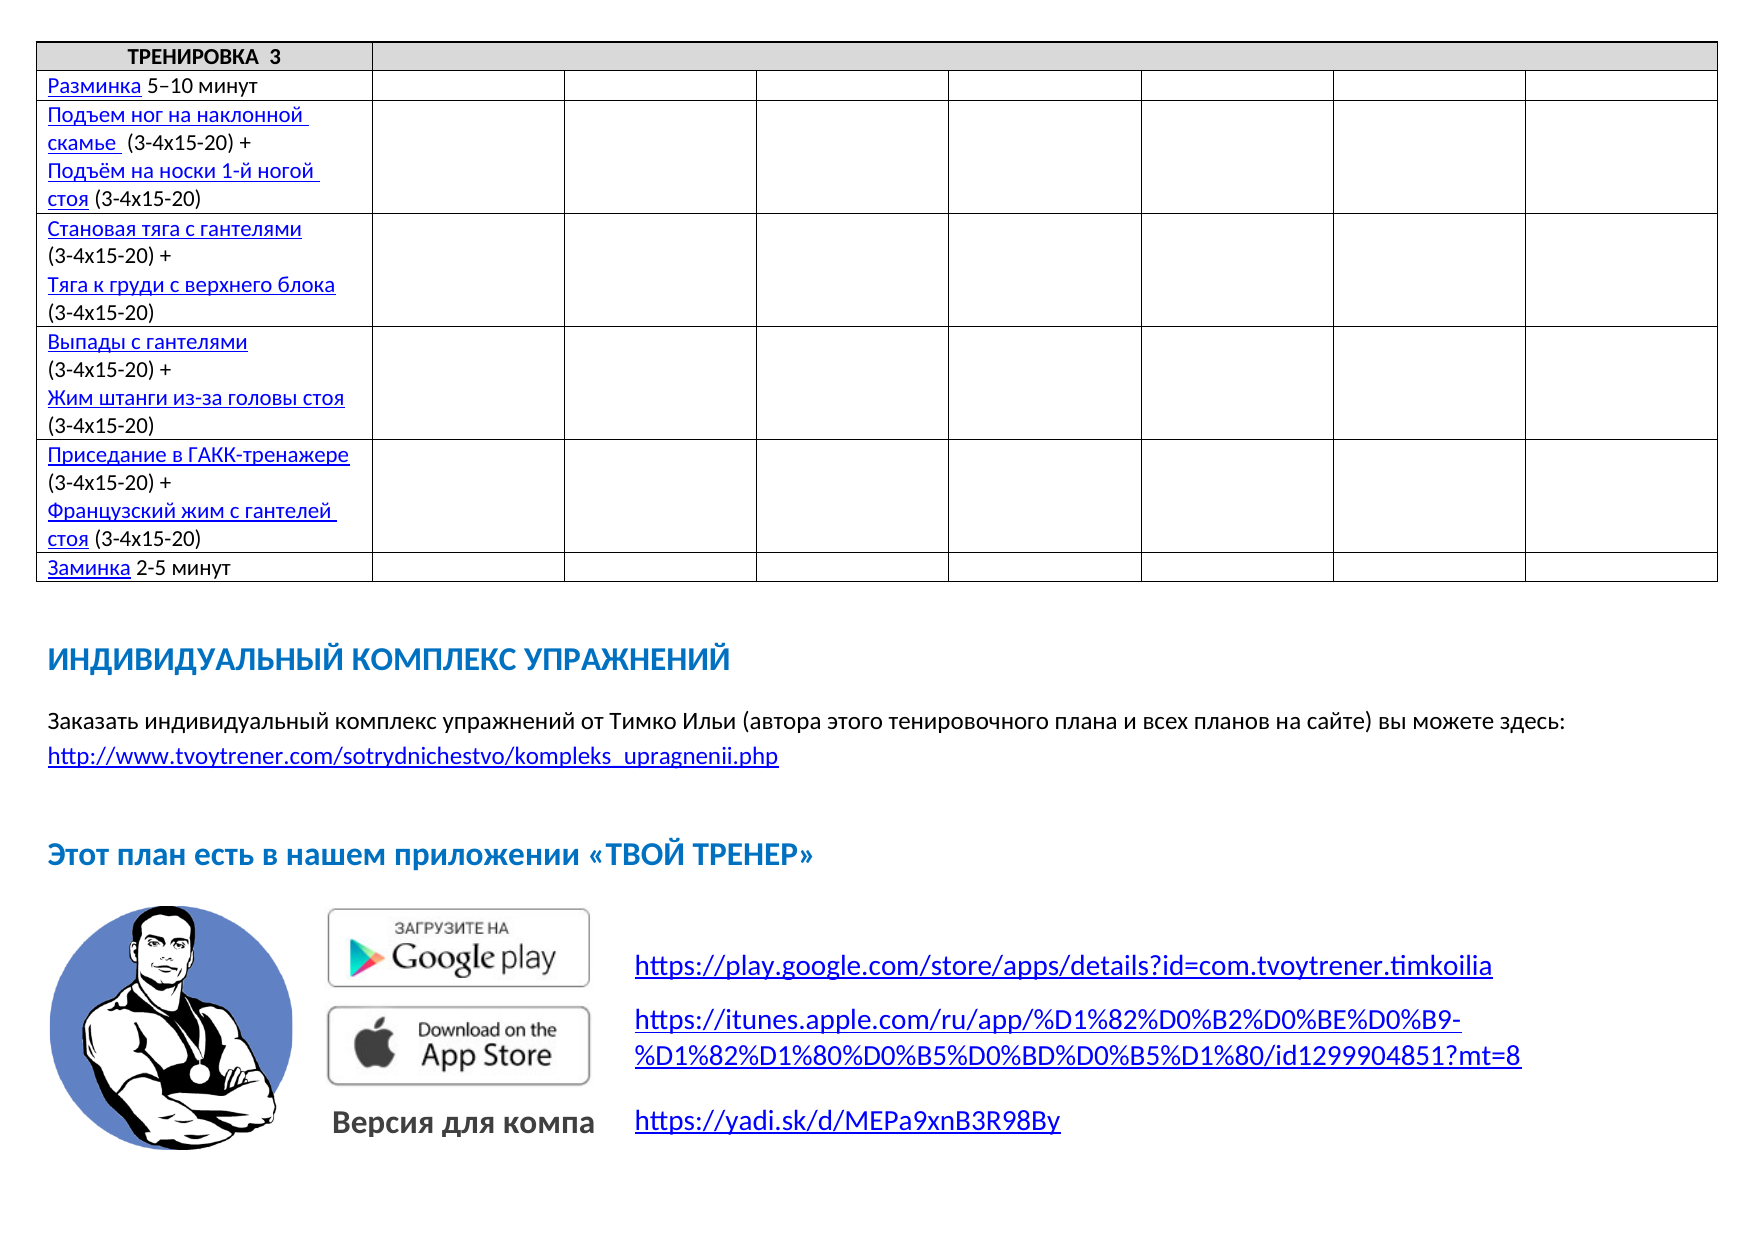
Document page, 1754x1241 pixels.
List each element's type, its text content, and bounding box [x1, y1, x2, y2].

table_cell [373, 440, 564, 552]
picture [49, 906, 293, 1150]
table_cell [757, 71, 948, 99]
table_cell Разминка 5–10 минут [37, 71, 372, 99]
table_cell [1142, 101, 1333, 213]
text Заказать индивидуальный комплекс упражнений от Тимко Ильи (автора этого тенировочного плана и всех планов на сайте) вы можете здесь: [47, 706, 1707, 736]
table_cell Приседание в ГАКК-тренажере (3-4х15-20) + Французский жим с гантелей стоя (3-4х15-20) [37, 440, 372, 552]
table_cell [1334, 553, 1525, 581]
table_cell [373, 327, 564, 439]
table_cell [757, 214, 948, 326]
table_cell [949, 440, 1141, 552]
table_cell [565, 327, 756, 439]
table_cell [757, 327, 948, 439]
table_cell [373, 71, 564, 99]
table_cell [1526, 214, 1717, 326]
table_cell [949, 327, 1141, 439]
table_header https://play.google.com/store/apps/details?id=com.tvoytrener.timkoilia [623, 900, 1718, 995]
table_cell [1334, 214, 1525, 326]
table_cell [1142, 553, 1333, 581]
table_cell [565, 440, 756, 552]
table_cell [1334, 101, 1525, 213]
picture [324, 1001, 594, 1090]
table_cell https://itunes.apple.com/ru/app/%D1%82%D0%B2%D0%BE%D0%B9-%D1%82%D1%80%D0%B5%D0%BD%D0%B5%D1%80/id1299904851?mt=8 [623, 995, 1718, 1096]
table_cell [949, 553, 1141, 581]
text Этот план есть в нашем приложении «ТВОЙ ТРЕНЕР» [47, 833, 1707, 873]
table_cell https://yadi.sk/d/MEPa9xnB3R98By [623, 1096, 1718, 1143]
table_cell [565, 71, 756, 99]
table_cell [1142, 327, 1333, 439]
table_cell [1526, 440, 1717, 552]
table_cell [1142, 214, 1333, 326]
table_cell [565, 101, 756, 213]
table_cell [373, 214, 564, 326]
table_header [313, 900, 623, 995]
table_cell [1526, 71, 1717, 99]
table_cell [1142, 440, 1333, 552]
table_cell [949, 71, 1141, 99]
text http://www.tvoytrener.com/sotrydnichestvo/kompleks_upragnenii.php [47, 741, 1707, 771]
table_cell [313, 995, 623, 1096]
table_cell Заминка 2-5 минут [37, 553, 372, 581]
table_cell [1142, 71, 1333, 99]
table_cell [1526, 327, 1717, 439]
table_cell [1526, 553, 1717, 581]
table_cell [1334, 71, 1525, 99]
table_cell [565, 214, 756, 326]
table_header [36, 900, 313, 1143]
picture [324, 906, 594, 990]
table_cell [757, 553, 948, 581]
table_cell [1334, 327, 1525, 439]
table_cell Версия для компа [313, 1096, 623, 1143]
table_cell ТРЕНИРОВКА 3 [37, 43, 372, 70]
table_cell [949, 214, 1141, 326]
table_cell [757, 440, 948, 552]
table_cell [565, 553, 756, 581]
table_cell [1526, 101, 1717, 213]
table_cell [373, 101, 564, 213]
table_cell Становая тяга с гантелями (3-4х15-20) + Тяга к груди с верхнего блока (3-4х15-20) [37, 214, 372, 326]
table_cell [373, 43, 1717, 70]
table_cell [757, 101, 948, 213]
table_cell Подъем ног на наклонной скамье (3-4х15-20) + Подъём на носки 1-й ногой стоя (3-4х15-20) [37, 101, 372, 213]
table_cell [1334, 440, 1525, 552]
text ИНДИВИДУАЛЬНЫЙ КОМПЛЕКС УПРАЖНЕНИЙ [47, 638, 1707, 679]
table_cell [373, 553, 564, 581]
table_cell Выпады с гантелями (3-4х15-20) + Жим штанги из-за головы стоя (3-4х15-20) [37, 327, 372, 439]
table_cell [949, 101, 1141, 213]
